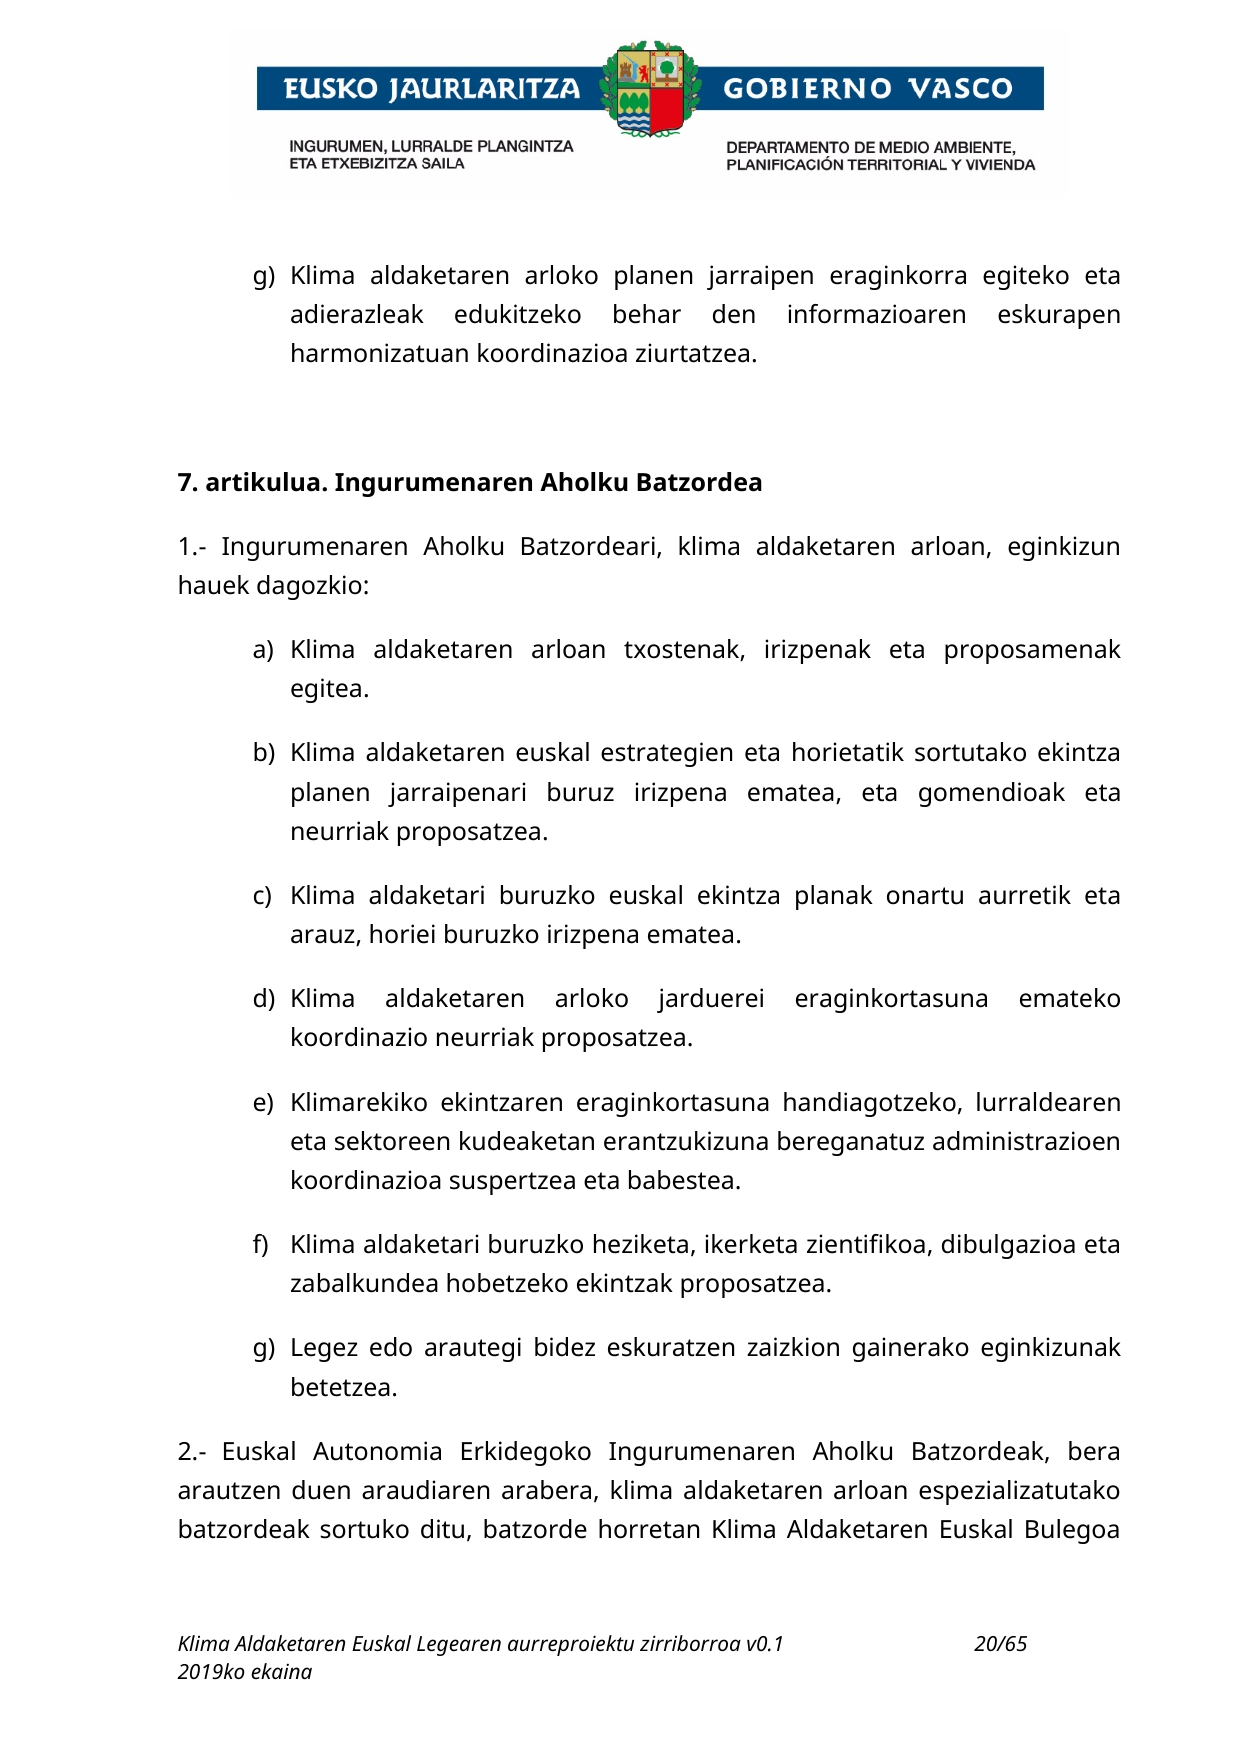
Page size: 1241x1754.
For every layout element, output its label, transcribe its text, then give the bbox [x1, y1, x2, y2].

list Klima aldaketari buruzko euskal ekintza planak onartu aurretik eta arauz, horiei buruzko irizpena ematea. [252, 877, 1122, 951]
picture [230, 29, 1069, 198]
list Klima aldaketari buruzko heziketa, ikerketa zientifikoa, dibulgazioa eta zabalkundea hobetzeko ekintzak proposatzea. [252, 1227, 1122, 1300]
list Klimarekiko ekintzaren eraginkortasuna handiagotzeko, lurraldearen eta sektoreen kudeaketan erantzukizuna bereganatuz administrazioen koordinazioa suspertzea eta babestea. [252, 1084, 1122, 1197]
subtitle 7. artikulua. Ingurumenaren Aholku Batzordea [177, 464, 1122, 498]
list Legez edo arautegi bidez eskuratzen zaizkion gainerako eginkizunak betetzea. [252, 1330, 1122, 1403]
list Klima aldaketaren arloan txostenak, irizpenak eta proposamenak egitea. [252, 632, 1122, 705]
list Klima aldaketaren arloko planen jarraipen eraginkorra egiteko eta adierazleak edukitzeko behar den informazioaren eskurapen harmonizatuan koordinazioa ziurtatzea. [252, 257, 1122, 370]
list Klima aldaketaren euskal estrategien eta horietatik sortutako ekintza planen jarraipenari buruz irizpena ematea, eta gomendioak eta neurriak proposatzea. [252, 735, 1122, 847]
list Klima aldaketaren arloko jarduerei eraginkortasuna emateko koordinazio neurriak proposatzea. [252, 981, 1122, 1054]
list Ingurumenaren Aholku Batzordeari, klima aldaketaren arloan, eginkizun hauek dagozkio: [177, 528, 1122, 602]
